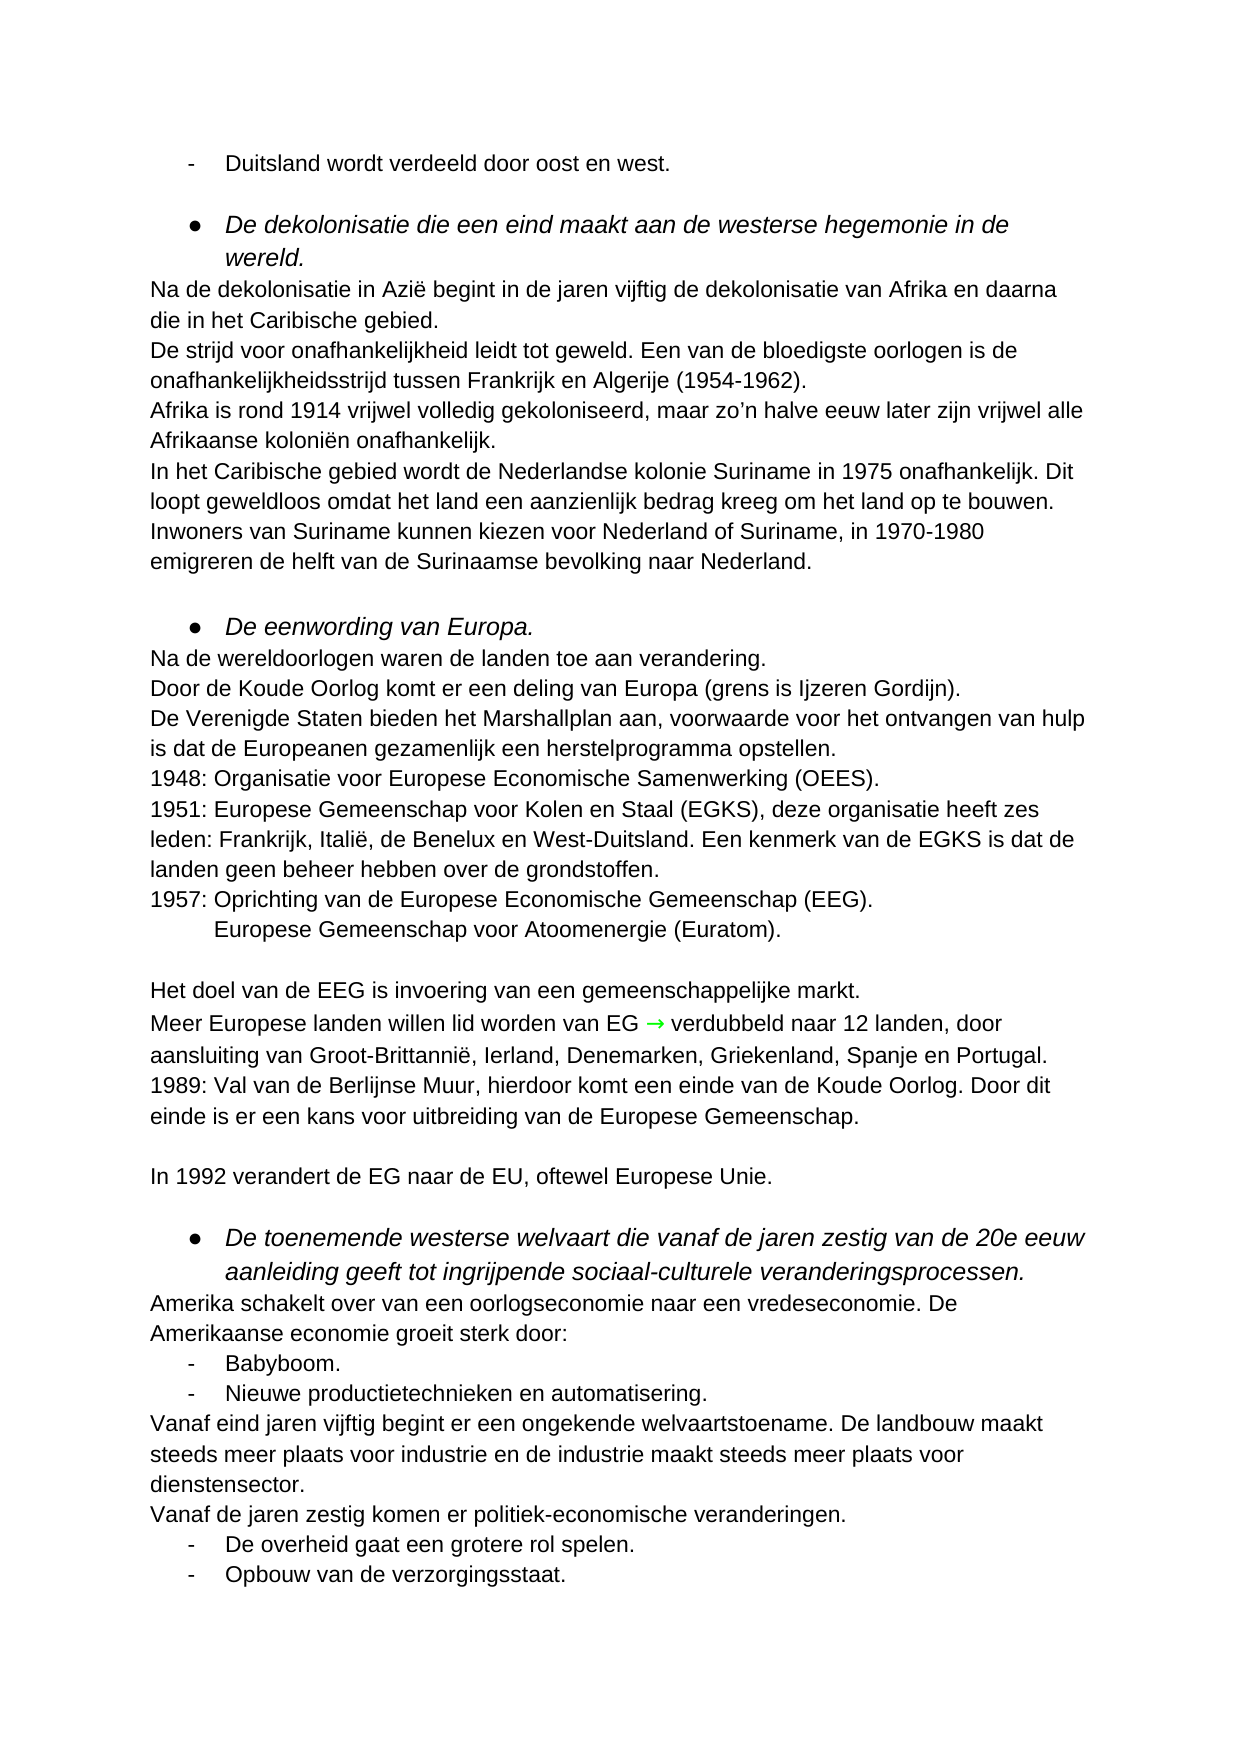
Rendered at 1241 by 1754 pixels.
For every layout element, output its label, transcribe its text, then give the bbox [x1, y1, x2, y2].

text Inwoners van Suriname kunnen kiezen voor Nederland of Suriname, in 1970-1980 emigreren de helft van de Surinaamse bevolking naar Nederland. [150, 518, 1090, 575]
text In het Caribische gebied wordt de Nederlandse kolonie Suriname in 1975 onafhankelijk. Dit loopt geweldloos omdat het land een aanzienlijk bedrag kreeg om het land op te bouwen. [150, 458, 1090, 514]
text 1989: Val van de Berlijnse Muur, hierdoor komt een einde van de Koude Oorlog. Door dit einde is er een kans voor uitbreiding van de Europese Gemeenschap. [150, 1072, 1090, 1129]
list De overheid gaat een grotere rol spelen. [187, 1531, 1090, 1557]
text In 1992 verandert de EG naar de EU, oftewel Europese Unie. [150, 1163, 1090, 1189]
text Amerika schakelt over van een oorlogseconomie naar een vredeseconomie. De Amerikaanse economie groeit sterk door: [150, 1289, 1090, 1346]
text Afrika is rond 1914 vrijwel volledig gekoloniseerd, maar zo’n halve eeuw later zijn vrijwel alle Afrikaanse koloniën onafhankelijk. [150, 397, 1090, 454]
text Meer Europese landen willen lid worden van EG → verdubbeld naar 12 landen, door aansluiting van Groot-Brittannië, Ierland, Denemarken, Griekenland, Spanje en Portugal. [150, 1007, 1090, 1068]
text 1948: Organisatie voor Europese Economische Samenwerking (OEES). [150, 765, 1090, 792]
text Het doel van de EEG is invoering van een gemeenschappelijke markt. [150, 977, 1090, 1003]
text Vanaf eind jaren vijftig begint er een ongekende welvaartstoename. De landbouw maakt steeds meer plaats voor industrie en de industrie maakt steeds meer plaats voor dienstensector. [150, 1410, 1090, 1497]
text Europese Gemeenschap voor Atoomenergie (Euratom). [150, 916, 1090, 943]
text De strijd voor onafhankelijkheid leidt tot geweld. Een van de bloedigste oorlogen is de onafhankelijkheidsstrijd tussen Frankrijk en Algerije (1954-1962). [150, 337, 1090, 393]
list Babyboom. [187, 1350, 1090, 1376]
list Duitsland wordt verdeeld door oost en west. [187, 150, 1090, 176]
text Door de Koude Oorlog komt er een deling van Europa (grens is Ijzeren Gordijn). [150, 675, 1090, 701]
text 1957: Oprichting van de Europese Economische Gemeenschap (EEG). [150, 886, 1090, 913]
text De Verenigde Staten bieden het Marshallplan aan, voorwaarde voor het ontvangen van hulp is dat de Europeanen gezamenlijk een herstelprogramma opstellen. [150, 705, 1090, 762]
text Na de wereldoorlogen waren de landen toe aan verandering. [150, 644, 1090, 671]
list Opbouw van de verzorgingsstaat. [187, 1561, 1090, 1588]
text 1951: Europese Gemeenschap voor Kolen en Staal (EGKS), deze organisatie heeft zes leden: Frankrijk, Italië, de Benelux en West-Duitsland. Een kenmerk van de EGKS is dat de landen geen beheer hebben over de grondstoffen. [150, 796, 1090, 882]
list De eenwording van Europa. [187, 612, 1090, 640]
text Na de dekolonisatie in Azië begint in de jaren vijftig de dekolonisatie van Afrika en daarna die in het Caribische gebied. [150, 276, 1090, 333]
list De toenemende westerse welvaart die vanaf de jaren zestig van de 20e eeuw aanleiding geeft tot ingrijpende sociaal-culturele veranderingsprocessen. [187, 1223, 1090, 1285]
list De dekolonisatie die een eind maakt aan de westerse hegemonie in de wereld. [187, 210, 1090, 272]
text Vanaf de jaren zestig komen er politiek-economische veranderingen. [150, 1501, 1090, 1527]
list Nieuwe productietechnieken en automatisering. [187, 1380, 1090, 1406]
